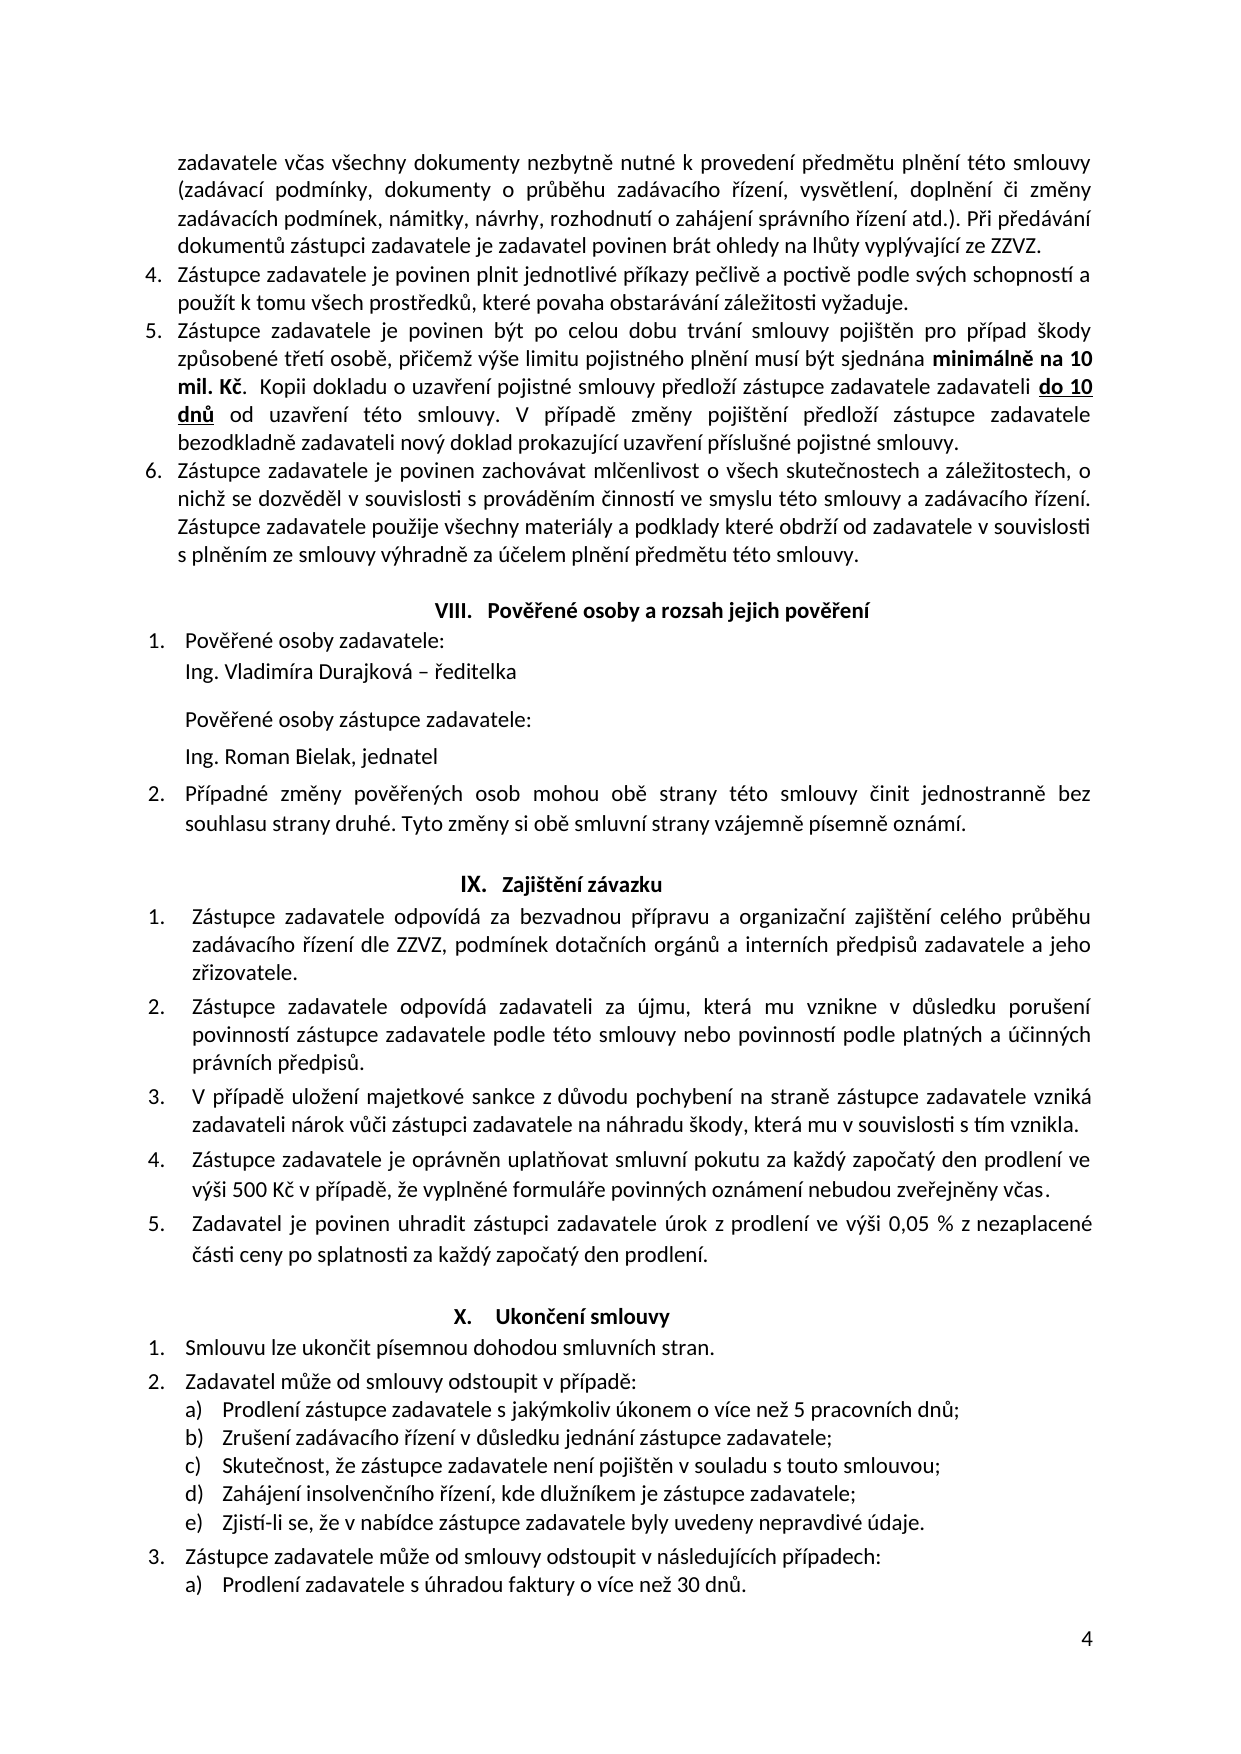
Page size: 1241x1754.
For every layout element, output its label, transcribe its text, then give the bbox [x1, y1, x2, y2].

list Prodlení zadavatele s úhradou faktury o více než 30 dnů. [185, 1570, 1093, 1598]
list Zástupce zadavatele je povinen plnit jednotlivé příkazy pečlivě a poctivě podle svých schopností a použít k tomu všech prostředků, které povaha obstarávání záležitosti vyžaduje. [162, 260, 1093, 316]
list Zjistí-li se, že v nabídce zástupce zadavatele byly uvedeny nepravdivé údaje. [185, 1508, 1093, 1536]
list Případné změny pověřených osob mohou obě strany této smlouvy činit jednostranně bez souhlasu strany druhé. Tyto změny si obě smluvní strany vzájemně písemně oznámí. [148, 779, 1093, 837]
list Zajištění závazku [487, 868, 1093, 899]
list Zahájení insolvenčního řízení, kde dlužníkem je zástupce zadavatele; [185, 1479, 1093, 1508]
list Ukončení smlouvy [472, 1302, 1093, 1331]
list Zástupce zadavatele odpovídá za bezvadnou přípravu a organizační zajištění celého průběhu zadávacího řízení dle ZZVZ, podmínek dotačních orgánů a interních předpisů zadavatele a jeho zřizovatele. [148, 902, 1093, 986]
list Zástupce zadavatele je oprávněn uplatňovat smluvní pokutu za každý započatý den prodlení ve výši 500 Kč v případě, že vyplněné formuláře povinných oznámení nebudou zveřejněny včas. [148, 1145, 1093, 1203]
text Pověřené osoby zástupce zadavatele: [185, 705, 1093, 733]
list Zástupce zadavatele je povinen zachovávat mlčenlivost o všech skutečnostech a záležitostech, o nichž se dozvěděl v souvislosti s prováděním činností ve smyslu této smlouvy a zadávacího řízení. Zástupce zadavatele použije všechny materiály a podklady které obdrží od zadavatele v souvislosti s plněním ze smlouvy výhradně za účelem plnění předmětu této smlouvy. [162, 456, 1093, 568]
list Pověřené osoby a rozsah jejich pověření [472, 596, 1093, 624]
list Skutečnost, že zástupce zadavatele není pojištěn v souladu s touto smlouvou; [185, 1452, 1093, 1479]
list Zástupce zadavatele může od smlouvy odstoupit v následujících případech: [148, 1542, 1093, 1570]
list Prodlení zástupce zadavatele s jakýmkoliv úkonem o více než 5 pracovních dnů; [185, 1396, 1093, 1423]
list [162, 148, 1093, 260]
list Zadavatel může od smlouvy odstoupit v případě: [148, 1367, 1093, 1396]
list Pověřené osoby zadavatele: [148, 627, 1093, 655]
list Smlouvu lze ukončit písemnou dohodou smluvních stran. [148, 1333, 1093, 1361]
text Ing. Vladimíra Durajková – ředitelka [185, 657, 1093, 685]
list Zrušení zadávacího řízení v důsledku jednání zástupce zadavatele; [185, 1423, 1093, 1452]
list Zástupce zadavatele je povinen být po celou dobu trvání smlouvy pojištěn pro případ škody způsobené třetí osobě, přičemž výše limitu pojistného plnění musí být sjednána minimálně na 10 mil. Kč. Kopii dokladu o uzavření pojistné smlouvy předloží zástupce zadavatele zadavateli do 10 dnů od uzavření této smlouvy. V případě změny pojištění předloží zástupce zadavatele bezodkladně zadavateli nový doklad prokazující uzavření příslušné pojistné smlouvy. [162, 316, 1093, 456]
list V případě uložení majetkové sankce z důvodu pochybení na straně zástupce zadavatele vzniká zadavateli nárok vůči zástupci zadavatele na náhradu škody, která mu v souvislosti s tím vznikla. [148, 1082, 1093, 1138]
list Zástupce zadavatele odpovídá zadavateli za újmu, která mu vznikne v důsledku porušení povinností zástupce zadavatele podle této smlouvy nebo povinností podle platných a účinných právních předpisů. [148, 992, 1093, 1076]
list Zadavatel je povinen uhradit zástupci zadavatele úrok z prodlení ve výši 0,05 % z nezaplacené části ceny po splatnosti za každý započatý den prodlení. [148, 1209, 1093, 1268]
text Ing. Roman Bielak, jednatel [185, 742, 1093, 770]
